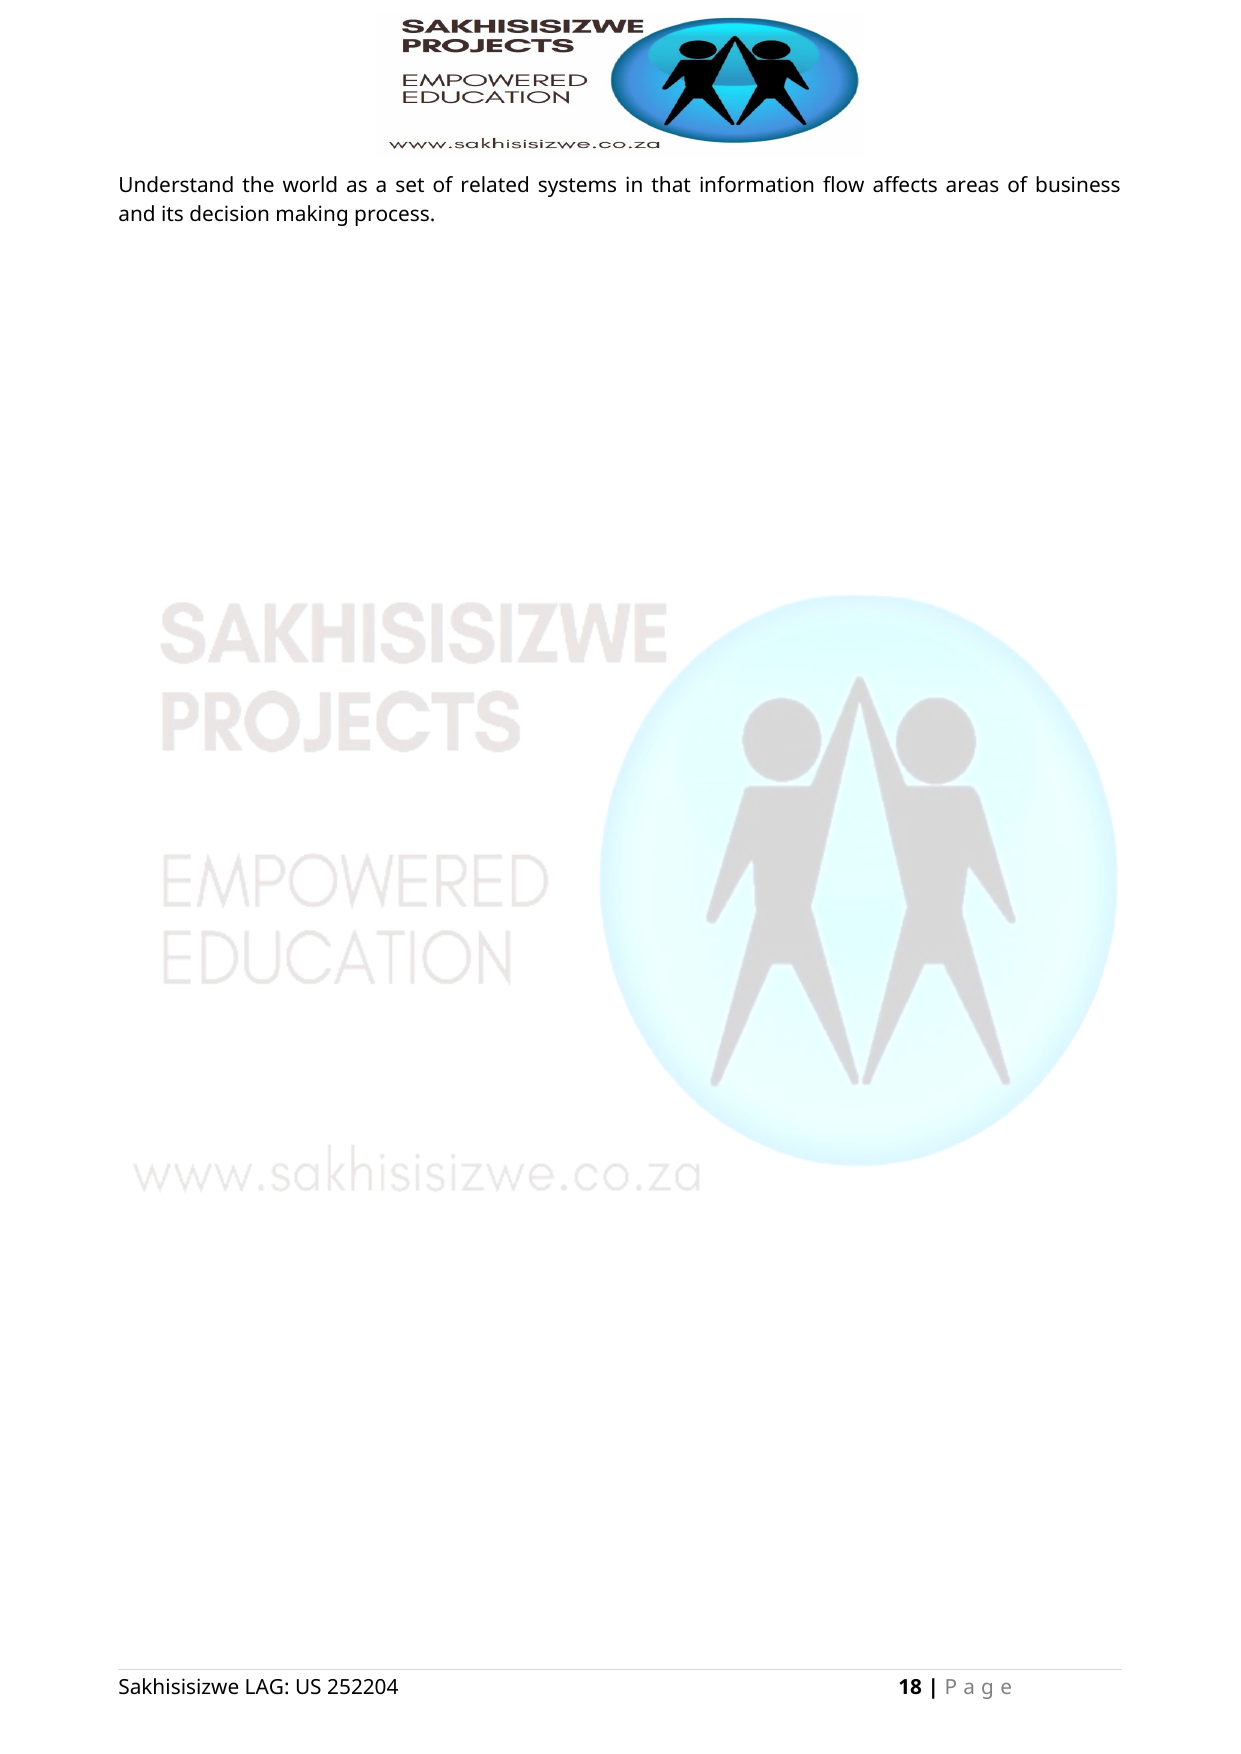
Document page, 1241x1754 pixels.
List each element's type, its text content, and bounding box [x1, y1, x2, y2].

picture [376, 12, 864, 158]
text Understand the world as a set of related systems in that information flow affects areas of business and its decision making process. [118, 170, 1122, 227]
